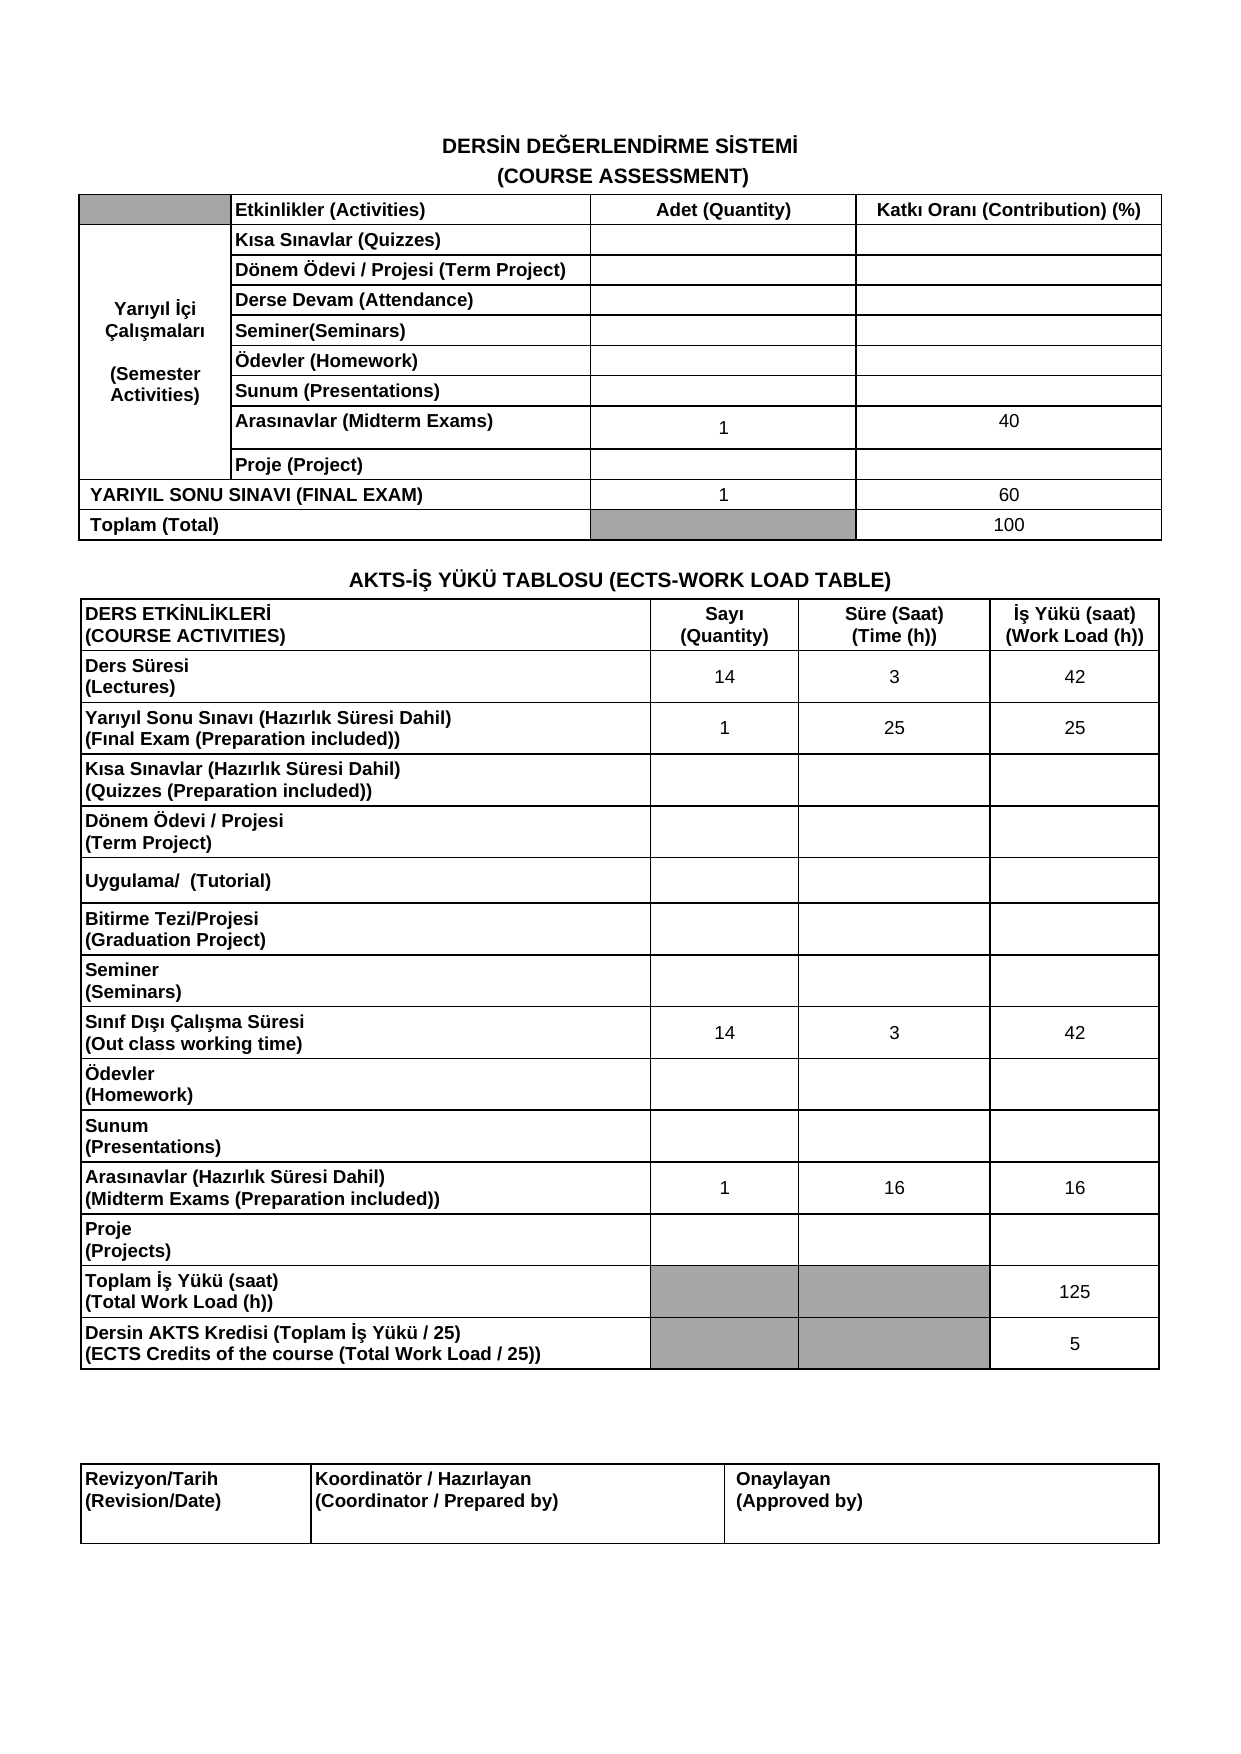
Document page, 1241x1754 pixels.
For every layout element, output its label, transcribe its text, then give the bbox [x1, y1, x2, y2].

table_cell Arasınavlar (Midterm Exams) [232, 407, 590, 448]
table_cell Yarıyıl Sonu Sınavı (Hazırlık Süresi Dahil) (Fınal Exam (Preparation included)) [82, 703, 650, 753]
table_cell [591, 286, 855, 314]
table_cell 1 [651, 1163, 798, 1213]
table_cell Ödevler (Homework) [232, 346, 590, 375]
table_header DERS ETKİNLİKLERİ (COURSE ACTIVITIES) [82, 600, 650, 649]
table_cell 125 [991, 1266, 1158, 1316]
table_cell Bitirme Tezi/Projesi (Graduation Project) [82, 904, 650, 954]
table_cell [799, 1318, 989, 1368]
table_cell Arasınavlar (Hazırlık Süresi Dahil) (Midterm Exams (Preparation included)) [82, 1163, 650, 1213]
table_cell 25 [799, 703, 989, 753]
table_header Koordinatör / Hazırlayan (Coordinator / Prepared by) [312, 1465, 724, 1543]
table_cell [651, 1111, 798, 1161]
table_cell Dönem Ödevi / Projesi (Term Project) [82, 807, 650, 857]
table_cell [799, 956, 989, 1006]
table_cell Toplam İş Yükü (saat) (Total Work Load (h)) [82, 1266, 650, 1316]
table_cell [591, 376, 855, 405]
table_cell [857, 316, 1161, 344]
table_cell Yarıyıl İçi Çalışmaları (Semester Activities) [80, 225, 230, 478]
table_cell [857, 376, 1161, 405]
table_cell [799, 1111, 989, 1161]
table_cell Proje (Project) [232, 450, 590, 478]
table_header Adet (Quantity) [591, 195, 855, 224]
table_cell [991, 1059, 1158, 1109]
table_cell [991, 904, 1158, 954]
table_cell Ödevler (Homework) [82, 1059, 650, 1109]
table_cell Sunum (Presentations) [232, 376, 590, 405]
table_cell [651, 807, 798, 857]
table_cell [799, 904, 989, 954]
table_cell 14 [651, 651, 798, 701]
table_cell Kısa Sınavlar (Quizzes) [232, 225, 590, 254]
table_cell [591, 346, 855, 375]
table_cell Toplam (Total) [80, 510, 590, 539]
table_cell [651, 1059, 798, 1109]
table_cell 3 [799, 651, 989, 701]
table_cell [651, 904, 798, 954]
table_header Onaylayan (Approved by) [725, 1465, 1158, 1543]
table_cell 42 [991, 1007, 1158, 1058]
table_cell Dönem Ödevi / Projesi (Term Project) [232, 256, 590, 284]
table_cell 40 [857, 407, 1161, 448]
table_cell YARIYIL SONU SINAVI (FINAL EXAM) [80, 480, 590, 509]
table_cell [651, 1215, 798, 1265]
table_cell [991, 755, 1158, 805]
table_cell 25 [991, 703, 1158, 753]
table_cell 1 [651, 703, 798, 753]
table_cell 100 [857, 510, 1161, 539]
table_cell [591, 256, 855, 284]
table_cell [857, 286, 1161, 314]
table_cell Ders Süresi (Lectures) [82, 651, 650, 701]
table_cell [591, 316, 855, 344]
table_cell [799, 755, 989, 805]
table_header Süre (Saat) (Time (h)) [799, 600, 989, 649]
table_cell Dersin AKTS Kredisi (Toplam İş Yükü / 25) (ECTS Credits of the course (Total Work Load / 25)) [82, 1318, 650, 1368]
table_cell [991, 858, 1158, 902]
table_cell [651, 755, 798, 805]
table_cell [591, 450, 855, 478]
table_cell 16 [799, 1163, 989, 1213]
table_header [80, 195, 230, 224]
table_cell Proje (Projects) [82, 1215, 650, 1265]
table_cell 14 [651, 1007, 798, 1058]
table_cell [591, 510, 855, 539]
table_cell Sınıf Dışı Çalışma Süresi (Out class working time) [82, 1007, 650, 1058]
table_cell 1 [591, 407, 855, 448]
table_cell [991, 1111, 1158, 1161]
table_cell 60 [857, 480, 1161, 509]
table_cell [991, 807, 1158, 857]
table_cell [799, 1059, 989, 1109]
table_header Katkı Oranı (Contribution) (%) [857, 195, 1161, 224]
table_cell 16 [991, 1163, 1158, 1213]
table_cell Seminer(Seminars) [232, 316, 590, 344]
table_cell Kısa Sınavlar (Hazırlık Süresi Dahil) (Quizzes (Preparation included)) [82, 755, 650, 805]
table_header Etkinlikler (Activities) [232, 195, 590, 224]
table_header Sayı (Quantity) [651, 600, 798, 649]
table_cell [857, 256, 1161, 284]
table_cell [857, 450, 1161, 478]
table_cell Uygulama/ (Tutorial) [82, 858, 650, 902]
table_cell [799, 858, 989, 902]
table_cell 1 [591, 480, 855, 509]
table_cell [651, 858, 798, 902]
table_cell [799, 1266, 989, 1316]
table_cell 5 [991, 1318, 1158, 1368]
table_cell [651, 1266, 798, 1316]
table_header İş Yükü (saat) (Work Load (h)) [991, 600, 1158, 649]
table_cell [651, 956, 798, 1006]
table_cell [857, 346, 1161, 375]
table_cell 42 [991, 651, 1158, 701]
table_cell [651, 1318, 798, 1368]
table_cell Seminer (Seminars) [82, 956, 650, 1006]
text AKTS-İŞ YÜKÜ TABLOSU (ECTS-WORK LOAD TABLE) [148, 568, 1093, 592]
text DERSİN DEĞERLENDİRME SİSTEMİ [148, 134, 1093, 158]
table_cell [591, 225, 855, 254]
table_cell [799, 807, 989, 857]
table_cell Derse Devam (Attendance) [232, 286, 590, 314]
text (COURSE ASSESSMENT) [148, 163, 1093, 187]
table_cell [991, 956, 1158, 1006]
table_cell [991, 1215, 1158, 1265]
table_cell Sunum (Presentations) [82, 1111, 650, 1161]
table_header Revizyon/Tarih (Revision/Date) [82, 1465, 310, 1543]
table_cell 3 [799, 1007, 989, 1058]
table_cell [857, 225, 1161, 254]
table_cell [799, 1215, 989, 1265]
